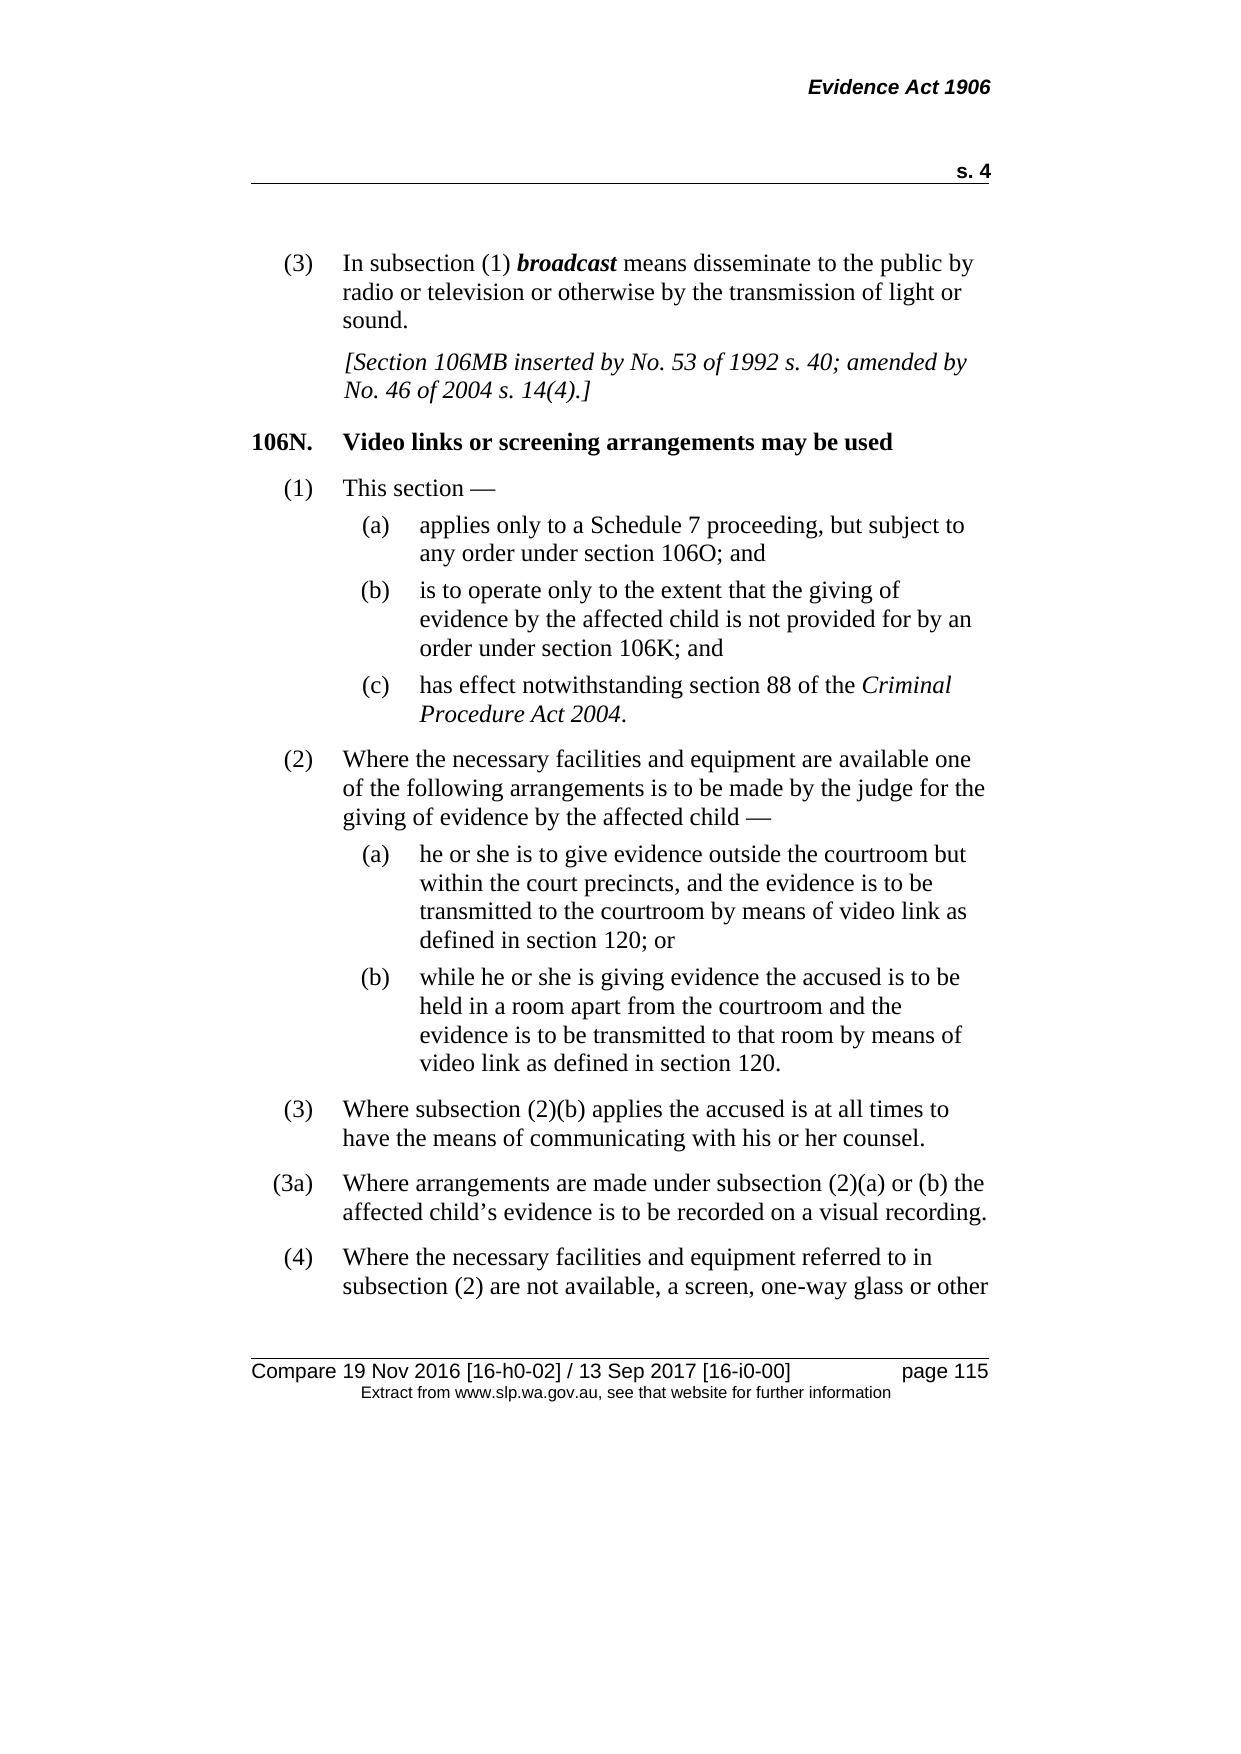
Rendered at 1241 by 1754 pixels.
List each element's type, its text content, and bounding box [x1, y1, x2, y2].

subtitle 106N. Video links or screening arrangements may be used [251, 427, 989, 456]
text (2) Where the necessary facilities and equipment are available one of the following arrangements is to be made by the judge for the giving of evidence by the affected child — [251, 744, 989, 831]
text (b) is to operate only to the extent that the giving of evidence by the affected child is not provided for by an order under section 106K; and [251, 576, 989, 662]
text (b) while he or she is giving evidence the accused is to be held in a room apart from the courtroom and the evidence is to be transmitted to that room by means of video link as defined in section 120. [251, 962, 989, 1077]
text [Section 106MB inserted by No. 53 of 1992 s. 40; amended by No. 46 of 2004 s. 14(4).] [251, 347, 989, 404]
text (3a) Where arrangements are made under subsection (2)(a) or (b) the affected child’s evidence is to be recorded on a visual recording. [251, 1168, 989, 1226]
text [251, 1242, 989, 1300]
text (a) applies only to a Schedule 7 proceeding, but subject to any order under section 106O; and [251, 510, 989, 567]
text (1) This section — [251, 473, 989, 501]
text (a) he or she is to give evidence outside the courtroom but within the court precincts, and the evidence is to be transmitted to the courtroom by means of video link as defined in section 120; or [251, 839, 989, 954]
text (c) has effect notwithstanding section 88 of the Criminal Procedure Act 2004. [251, 670, 989, 728]
text (3) Where subsection (2)(b) applies the accused is at all times to have the means of communicating with his or her counsel. [251, 1094, 989, 1151]
text (3) In subsection (1) broadcast means disseminate to the public by radio or television or otherwise by the transmission of light or sound. [251, 248, 989, 334]
